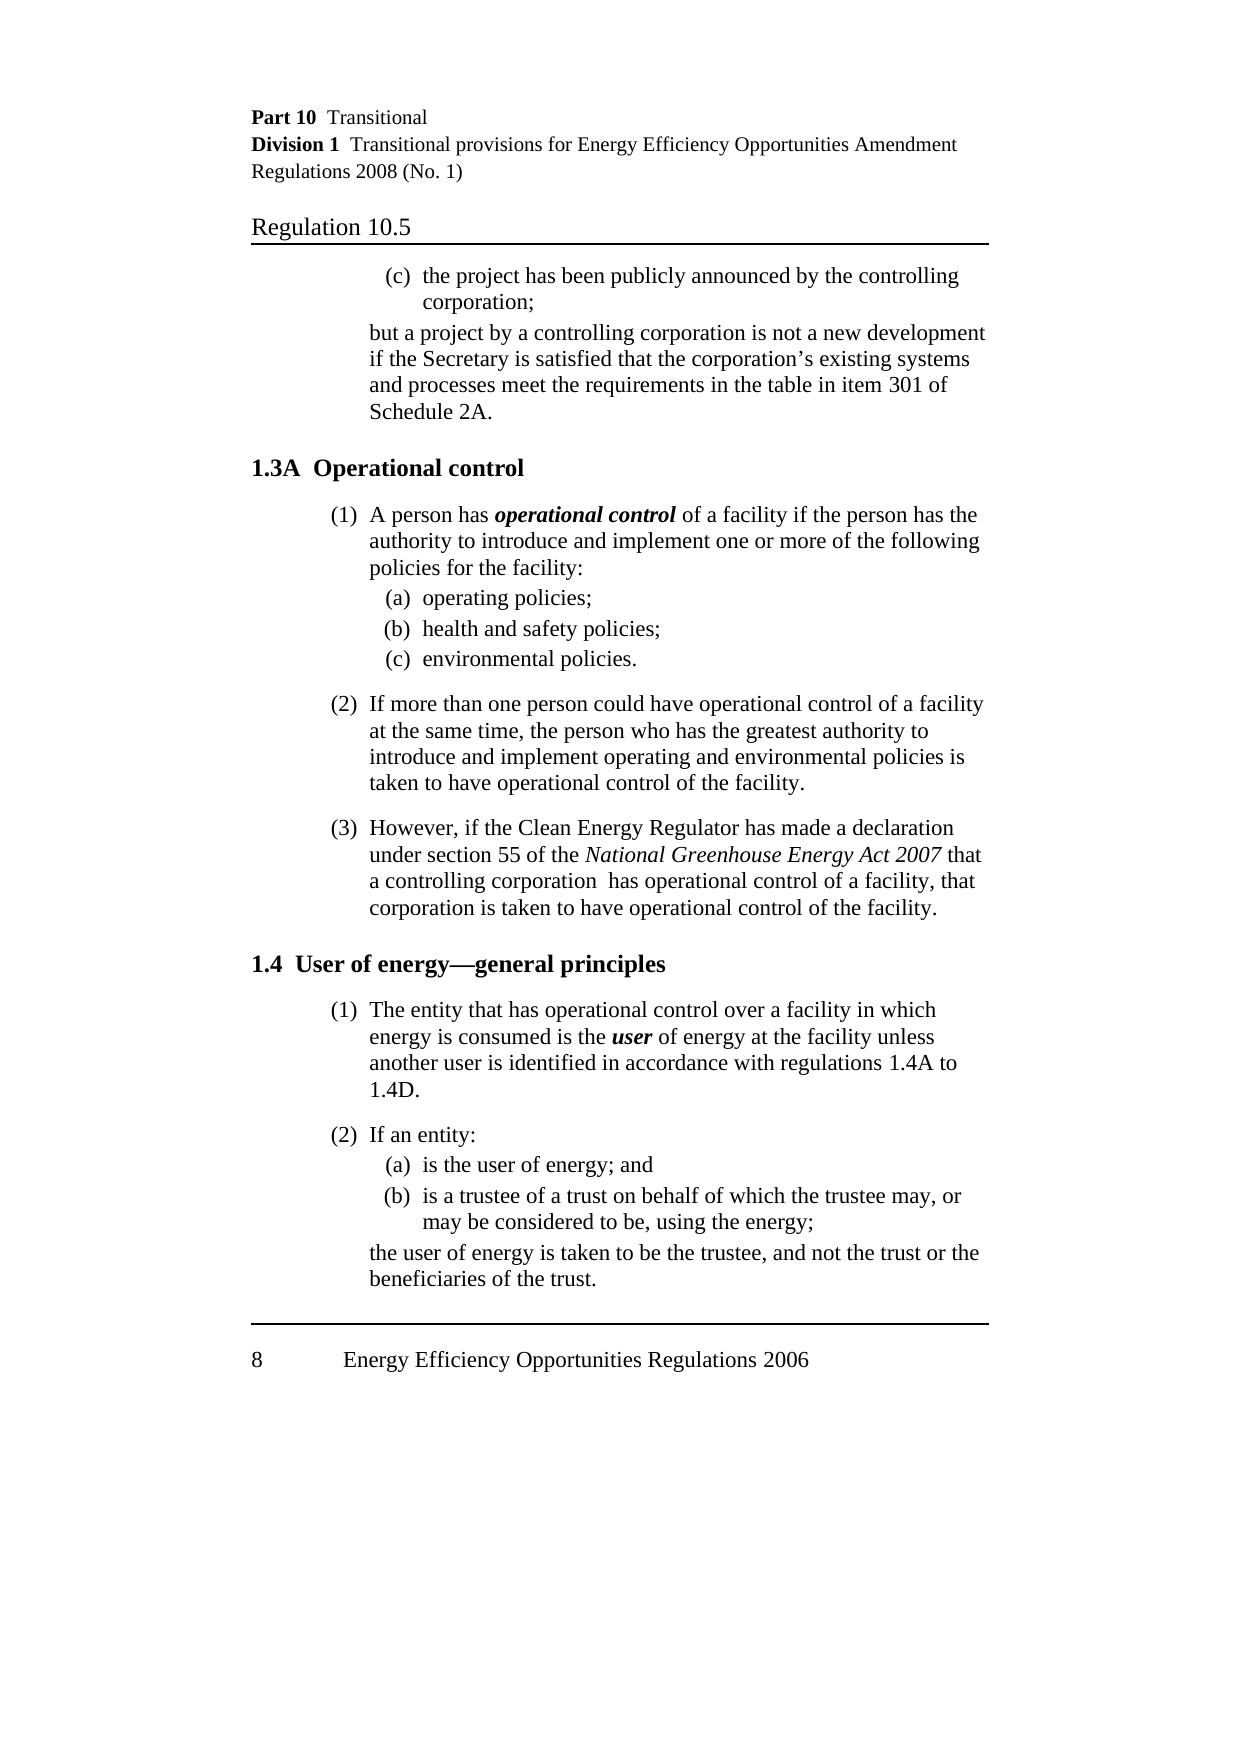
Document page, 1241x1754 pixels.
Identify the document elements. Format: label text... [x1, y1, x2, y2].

text 1.3A Operational control [251, 453, 989, 482]
text but a project by a controlling corporation is not a new development if the Secretary is satisfied that the corporation’s existing systems and processes meet the requirements in the table in item 301 of Schedule 2A. [369, 319, 989, 424]
text (a) is the user of energy; and [251, 1151, 989, 1178]
text (2) If more than one person could have operational control of a facility at the same time, the person who has the greatest authority to introduce and implement operating and environmental policies is taken to have operational control of the facility. [251, 690, 989, 796]
text 1.4 User of energy—general principles [251, 949, 989, 978]
text (b) is a trustee of a trust on behalf of which the trustee may, or may be considered to be, using the energy; [251, 1182, 989, 1234]
text (2) If an entity: [251, 1121, 989, 1147]
text (c) the project has been publicly announced by the controlling corporation; [251, 262, 989, 315]
text (a) operating policies; [251, 584, 989, 611]
text (3) However, if the Clean Energy Regulator has made a declaration under section 55 of the National Greenhouse Energy Act 2007 that a controlling corporation has operational control of a facility, that corporation is taken to have operational control of the facility. [251, 814, 989, 920]
text (c) environmental policies. [251, 645, 989, 672]
text (b) health and safety policies; [251, 615, 989, 641]
text the user of energy is taken to be the trustee, and not the trust or the beneficiaries of the trust. [369, 1239, 989, 1291]
text (1) A person has operational control of a facility if the person has the authority to introduce and implement one or more of the following policies for the facility: [251, 501, 989, 580]
text (1) The entity that has operational control over a facility in which energy is consumed is the user of energy at the facility unless another user is identified in accordance with regulations 1.4A to 1.4D. [251, 997, 989, 1102]
